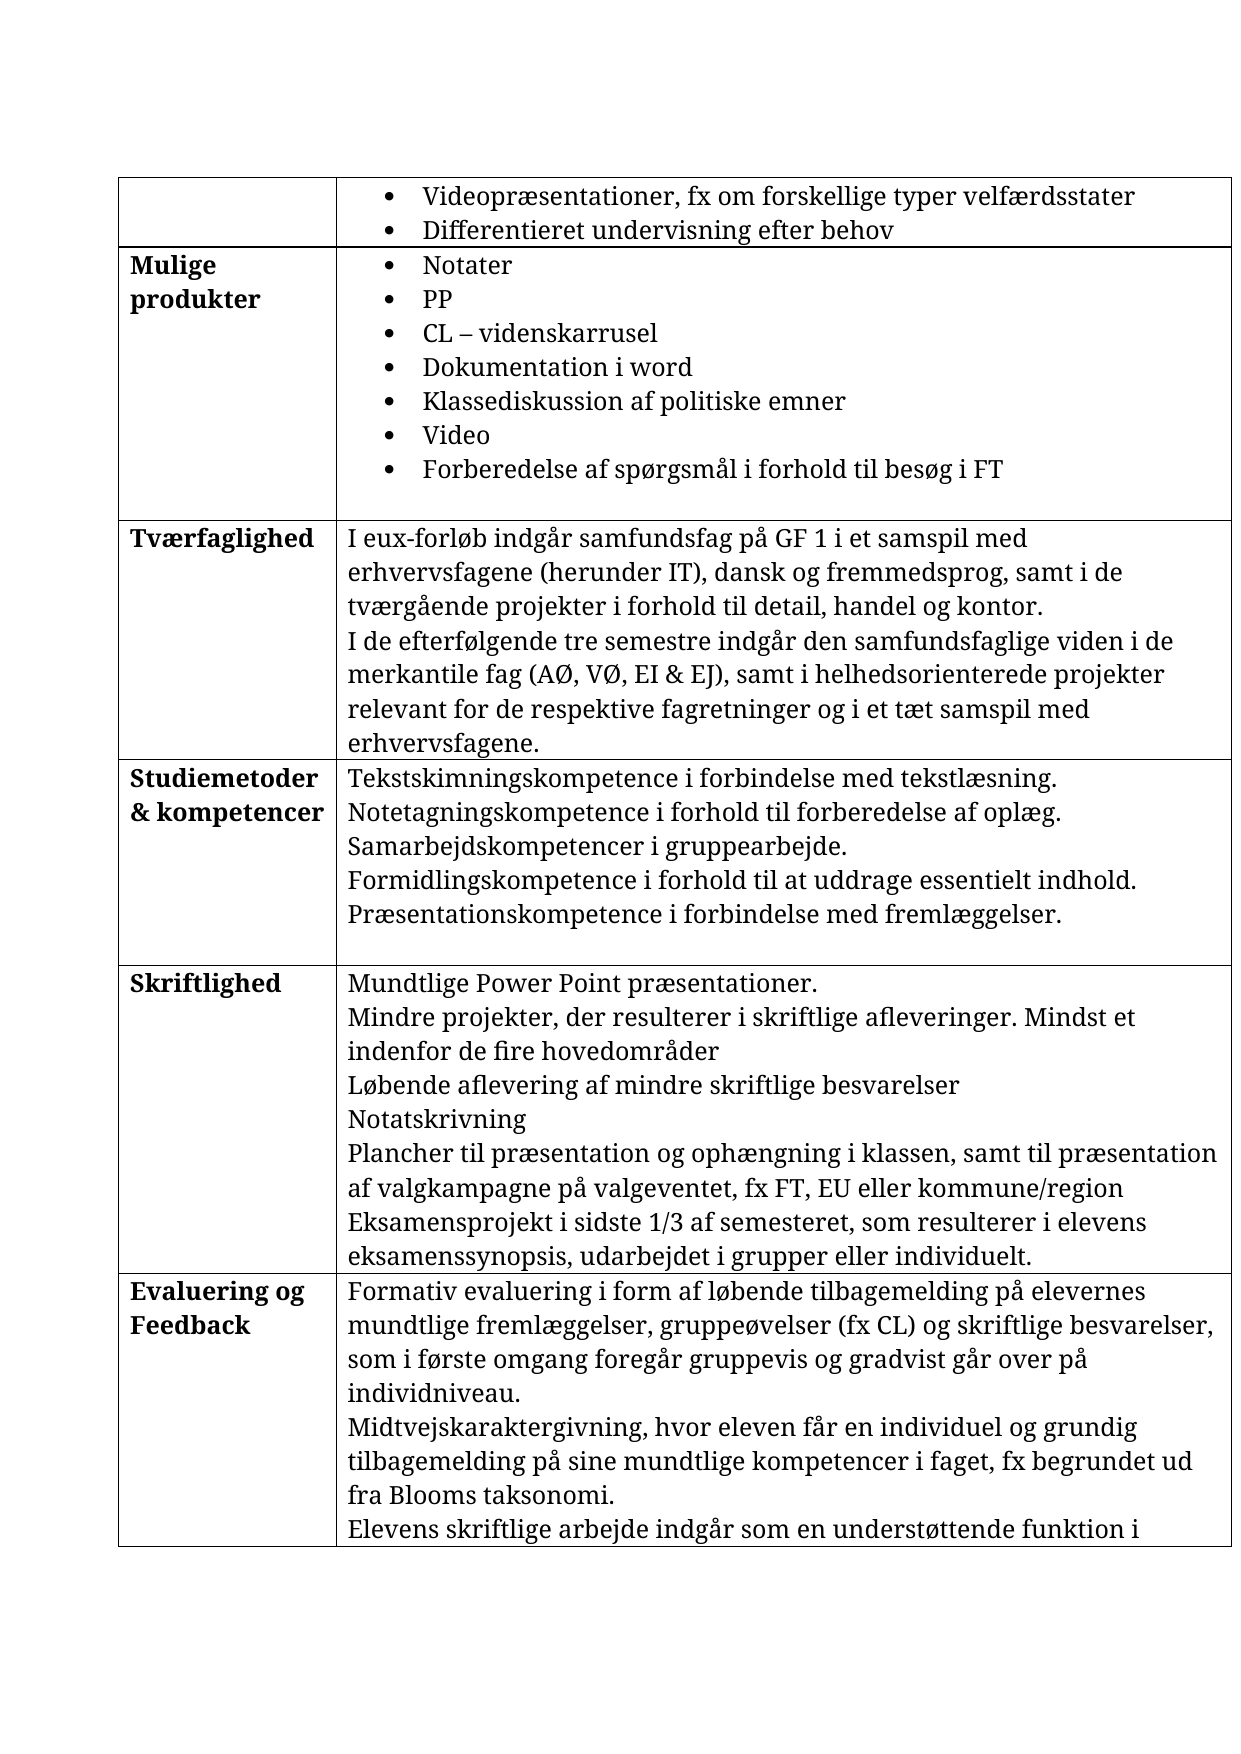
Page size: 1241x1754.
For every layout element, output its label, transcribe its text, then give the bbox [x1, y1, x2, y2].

table_cell Skriftlighed [119, 966, 336, 1272]
table_cell I eux-forløb indgår samfundsfag på GF 1 i et samspil med erhvervsfagene (herunder IT), dansk og fremmedsprog, samt i de tværgående projekter i forhold til detail, handel og kontor. I de efterfølgende tre semestre indgår den samfundsfaglige viden i de merkantile fag (AØ, VØ, EI & EJ), samt i helhedsorienterede projekter relevant for de respektive fagretninger og i et tæt samspil med erhvervsfagene. [337, 521, 1231, 759]
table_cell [119, 178, 336, 246]
table_cell Tekstskimningskompetence i forbindelse med tekstlæsning. Notetagningskompetence i forhold til forberedelse af oplæg. Samarbejdskompetencer i gruppearbejde. Formidlingskompetence i forhold til at uddrage essentielt indhold. Præsentationskompetence i forbindelse med fremlæggelser. [337, 760, 1231, 965]
table_cell Notater PP CL – videnskarrusel Dokumentation i word Klassediskussion af politiske emner Video Forberedelse af spørgsmål i forhold til besøg i FT [337, 248, 1231, 520]
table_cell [337, 178, 1231, 246]
table_cell Mulige produkter [119, 248, 336, 520]
table_cell Studiemetoder & kompetencer [119, 760, 336, 965]
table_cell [119, 1274, 336, 1546]
table_cell Tværfaglighed [119, 521, 336, 759]
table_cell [337, 1274, 1231, 1546]
table_cell Mundtlige Power Point præsentationer. Mindre projekter, der resulterer i skriftlige afleveringer. Mindst et indenfor de fire hovedområder Løbende aflevering af mindre skriftlige besvarelser Notatskrivning Plancher til præsentation og ophængning i klassen, samt til præsentation af valgkampagne på valgeventet, fx FT, EU eller kommune/region Eksamensprojekt i sidste 1/3 af semesteret, som resulterer i elevens eksamenssynopsis, udarbejdet i grupper eller individuelt. [337, 966, 1231, 1272]
